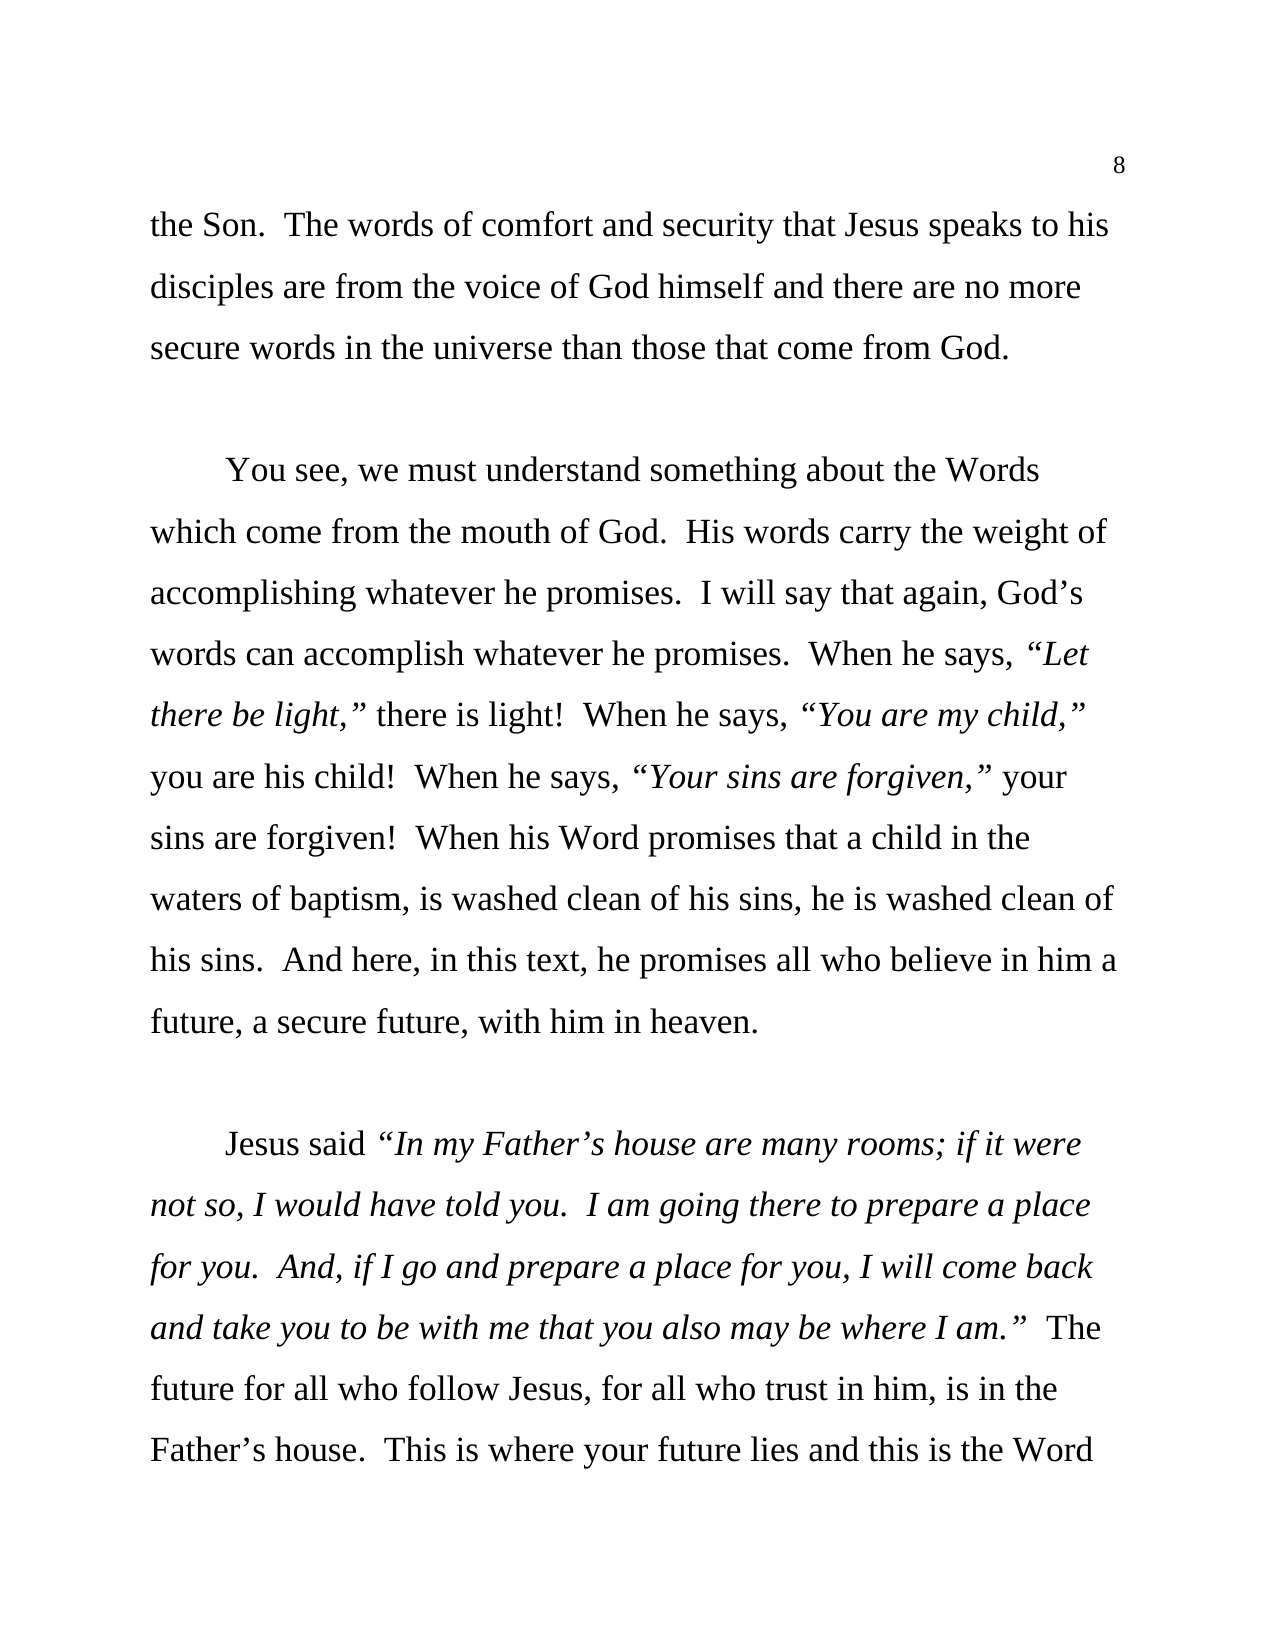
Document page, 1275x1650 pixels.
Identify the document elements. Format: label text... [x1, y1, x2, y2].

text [150, 1122, 1125, 1469]
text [150, 204, 1125, 367]
text You see, we must understand something about the Words which come from the mouth of God. His words carry the weight of accomplishing whatever he promises. I will say that again, God’s words can accomplish whatever he promises. When he says, “Let there be light,” there is light! When he says, “You are my child,” you are his child! When he says, “Your sins are forgiven,” your sins are forgiven! When his Word promises that a child in the waters of baptism, is washed clean of his sins, he is washed clean of his sins. And here, in this text, he promises all who believe in him a future, a secure future, with him in heaven. [150, 449, 1125, 1041]
